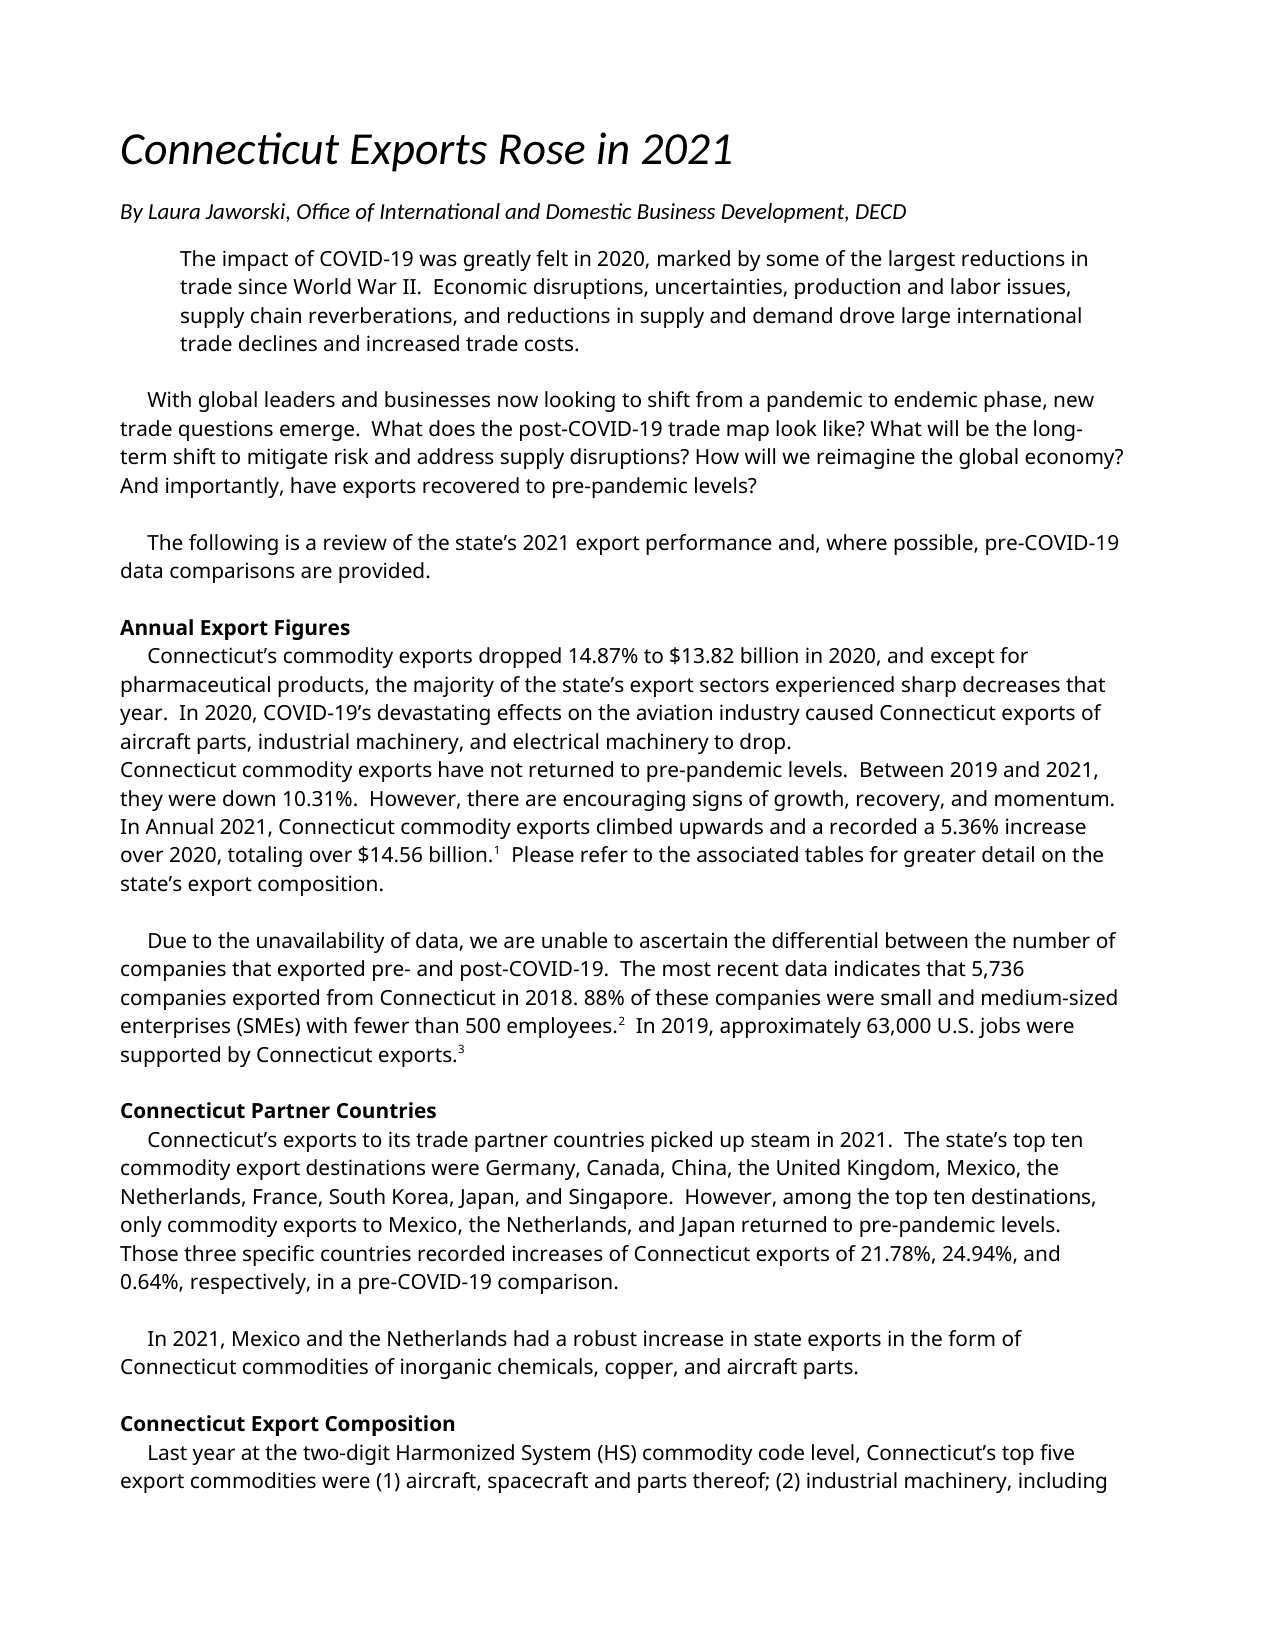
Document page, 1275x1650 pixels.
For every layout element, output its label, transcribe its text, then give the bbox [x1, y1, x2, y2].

text The impact of COVID-19 was greatly felt in 2020, marked by some of the largest reductions in trade since World War II. Economic disruptions, uncertainties, production and labor issues, supply chain reverberations, and reductions in supply and demand drove large international trade declines and increased trade costs. [180, 244, 1125, 358]
text Connecticut Partner Countries [120, 1097, 1125, 1125]
text Connecticut Exports Rose in 2021 [120, 120, 1125, 176]
text The following is a review of the state’s 2021 export performance and, where possible, pre-COVID-19 data comparisons are provided. [120, 528, 1125, 585]
text Connecticut commodity exports have not returned to pre-pandemic levels. Between 2019 and 2021, they were down 10.31%. However, there are encouraging signs of growth, recovery, and momentum. In Annual 2021, Connecticut commodity exports climbed upwards and a recorded a 5.36% increase over 2020, totaling over $14.56 billion.1 Please refer to the associated tables for greater detail on the state’s export composition. [120, 755, 1125, 897]
text Connecticut Export Composition [120, 1409, 1125, 1438]
text Annual Export Figures [120, 613, 1125, 642]
text In 2021, Mexico and the Netherlands had a robust increase in state exports in the form of Connecticut commodities of inorganic chemicals, copper, and aircraft parts. [120, 1324, 1125, 1381]
text By Laura Jaworski, Office of International and Domestic Business Development, DECD [120, 197, 1125, 225]
text Due to the unavailability of data, we are unable to ascertain the differential between the number of companies that exported pre- and post-COVID-19. The most recent data indicates that 5,736 companies exported from Connecticut in 2018. 88% of these companies were small and medium-sized enterprises (SMEs) with fewer than 500 employees.2 In 2019, approximately 63,000 U.S. jobs were supported by Connecticut exports.3 [120, 926, 1125, 1068]
text Connecticut’s commodity exports dropped 14.87% to $13.82 billion in 2020, and except for pharmaceutical products, the majority of the state’s export sectors experienced sharp decreases that year. In 2020, COVID-19’s devastating effects on the aviation industry caused Connecticut exports of aircraft parts, industrial machinery, and electrical machinery to drop. [120, 642, 1125, 755]
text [120, 1438, 1125, 1495]
text Connecticut’s exports to its trade partner countries picked up steam in 2021. The state’s top ten commodity export destinations were Germany, Canada, China, the United Kingdom, Mexico, the Netherlands, France, South Korea, Japan, and Singapore. However, among the top ten destinations, only commodity exports to Mexico, the Netherlands, and Japan returned to pre-pandemic levels. Those three specific countries recorded increases of Connecticut exports of 21.78%, 24.94%, and 0.64%, respectively, in a pre-COVID-19 comparison. [120, 1125, 1125, 1296]
text With global leaders and businesses now looking to shift from a pandemic to endemic phase, new trade questions emerge. What does the post-COVID-19 trade map look like? What will be the long-term shift to mitigate risk and address supply disruptions? How will we reimagine the global economy? And importantly, have exports recovered to pre-pandemic levels? [120, 386, 1125, 499]
